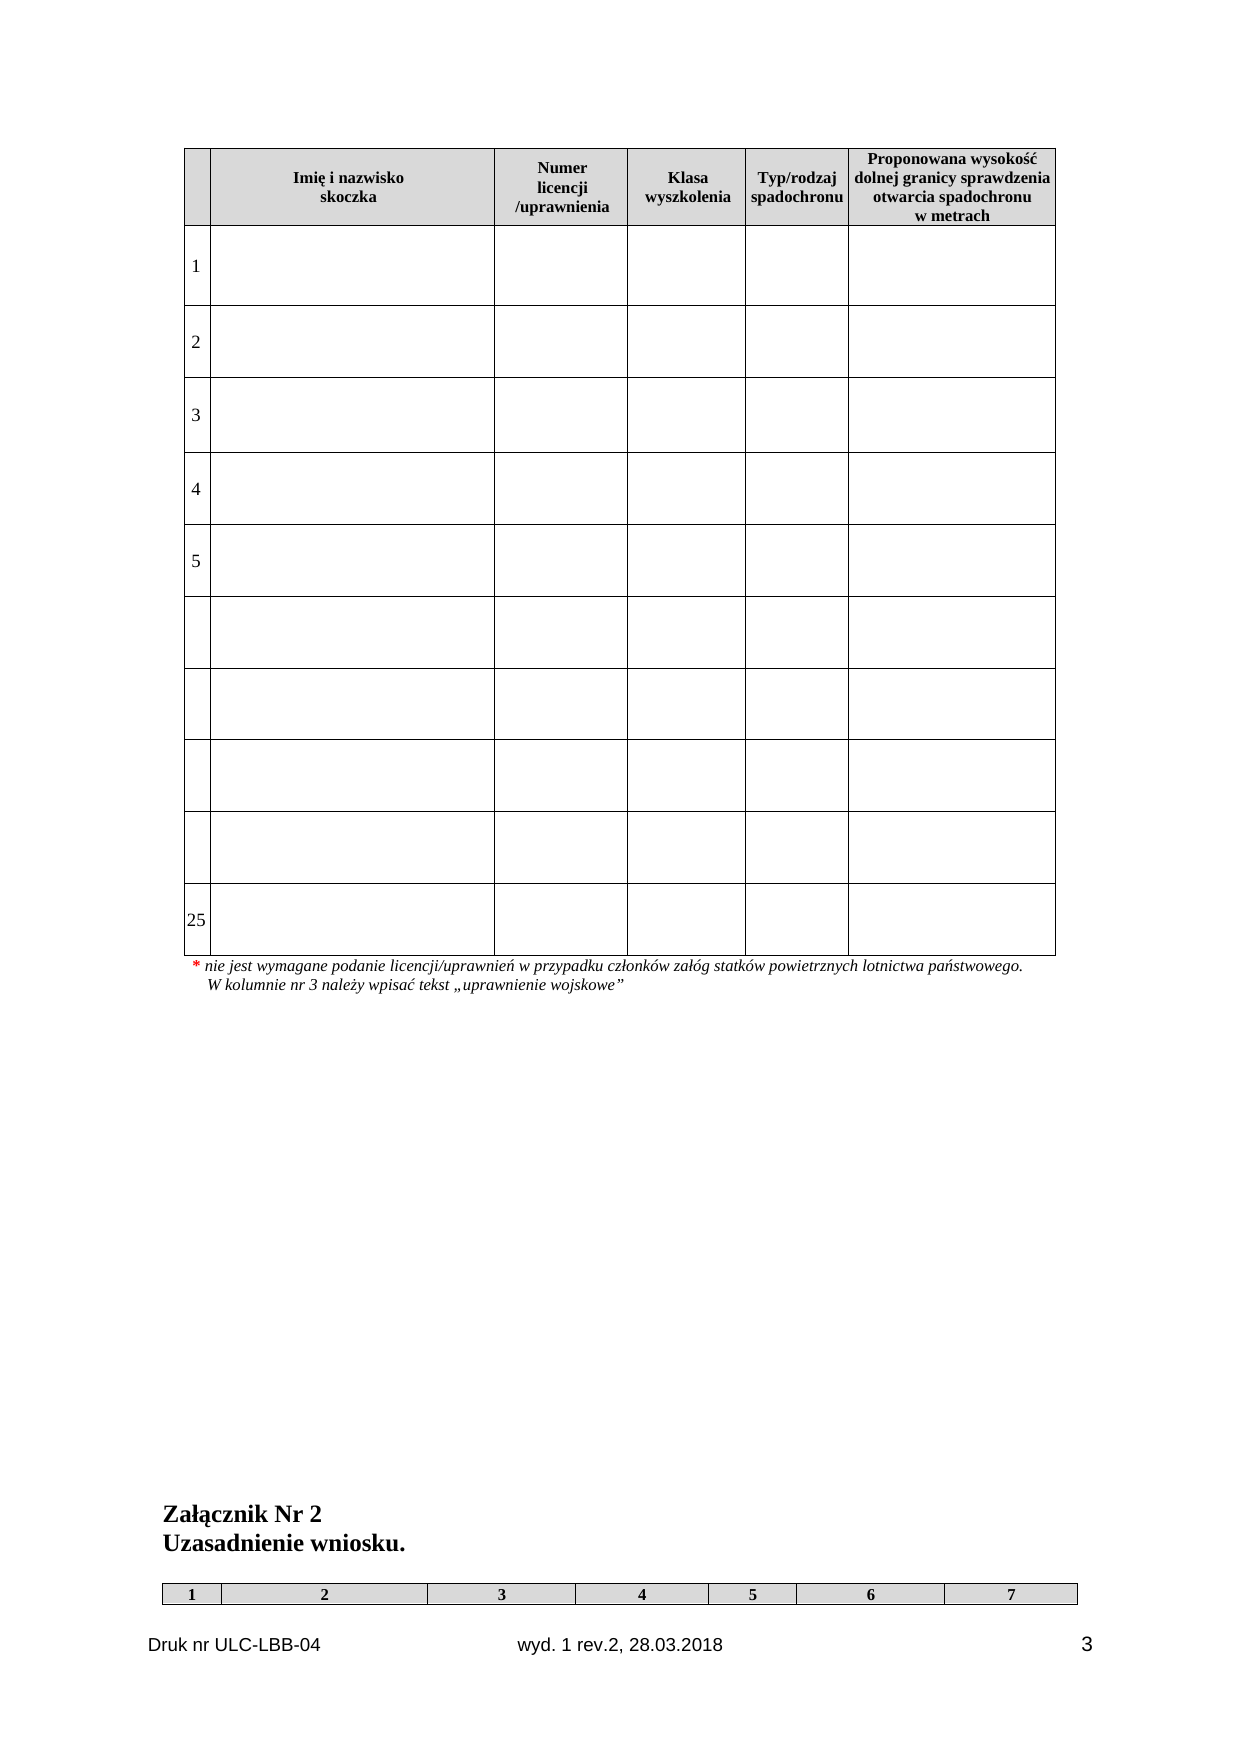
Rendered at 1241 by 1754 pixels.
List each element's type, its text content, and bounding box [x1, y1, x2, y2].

table_cell Imię i nazwisko skoczka [211, 149, 494, 225]
table_header 2 [222, 1584, 427, 1603]
table_header 3 [428, 1584, 575, 1603]
table_cell [746, 812, 848, 883]
table_cell [628, 525, 745, 596]
table_cell [495, 812, 627, 883]
table_cell [849, 453, 1055, 524]
table_header 1 [163, 1584, 221, 1603]
table_cell [495, 669, 627, 739]
table_cell [628, 226, 745, 305]
table_cell 3 [185, 378, 210, 452]
table_cell [185, 812, 210, 883]
table_cell Klasa wyszkolenia [628, 149, 745, 225]
table_cell [628, 740, 745, 811]
table_cell [628, 669, 745, 739]
table_cell [628, 378, 745, 452]
table_cell [849, 884, 1055, 955]
table_cell Typ/rodzaj spadochronu [746, 149, 848, 225]
table_header 6 [797, 1584, 944, 1603]
table_cell [185, 740, 210, 811]
table_cell [185, 597, 210, 668]
table_cell [211, 812, 494, 883]
table_cell [628, 597, 745, 668]
table_cell [211, 306, 494, 377]
table_cell [495, 525, 627, 596]
table_cell [185, 149, 210, 225]
table_cell [746, 378, 848, 452]
table_cell [849, 226, 1055, 305]
table_cell [849, 740, 1055, 811]
text Załącznik Nr 2 [162, 1499, 1092, 1528]
table_cell [495, 453, 627, 524]
table_cell [628, 884, 745, 955]
table_cell [185, 669, 210, 739]
table_cell 4 [185, 453, 210, 524]
table_cell [849, 597, 1055, 668]
table_cell [211, 597, 494, 668]
table_cell [849, 812, 1055, 883]
table_header 7 [945, 1584, 1077, 1603]
table_cell [849, 525, 1055, 596]
table_cell [746, 306, 848, 377]
table_cell 2 [185, 306, 210, 377]
table_cell [746, 740, 848, 811]
table_cell [849, 306, 1055, 377]
table_cell [211, 226, 494, 305]
table_cell [628, 306, 745, 377]
text W kolumnie nr 3 należy wpisać tekst „uprawnienie wojskowe” [177, 975, 1063, 994]
table_cell [211, 525, 494, 596]
table_cell [495, 378, 627, 452]
table_cell [746, 453, 848, 524]
table_cell [211, 669, 494, 739]
table_cell [495, 884, 627, 955]
table_cell [746, 884, 848, 955]
table_cell [211, 740, 494, 811]
table_cell [211, 884, 494, 955]
table_cell [495, 597, 627, 668]
table_cell [495, 306, 627, 377]
table_cell [746, 226, 848, 305]
table_cell [628, 453, 745, 524]
table_cell [746, 597, 848, 668]
table_cell [849, 378, 1055, 452]
table_cell 5 [185, 525, 210, 596]
table_cell 25 [185, 884, 210, 955]
table_cell [211, 453, 494, 524]
table_cell Proponowana wysokość dolnej granicy sprawdzenia otwarcia spadochronu w metrach [849, 149, 1055, 225]
table_cell [849, 669, 1055, 739]
table_header 4 [576, 1584, 708, 1603]
text Uzasadnienie wniosku. [162, 1528, 1092, 1557]
text * nie jest wymagane podanie licencji/uprawnień w przypadku członków załóg statków powietrznych lotnictwa państwowego. [192, 956, 1063, 975]
table_cell [746, 525, 848, 596]
table_cell [495, 226, 627, 305]
table_cell [211, 378, 494, 452]
table_cell 1 [185, 226, 210, 305]
table_cell [746, 669, 848, 739]
table_header 5 [709, 1584, 796, 1603]
table_cell [628, 812, 745, 883]
table_cell Numer licencji /uprawnienia [495, 149, 627, 225]
table_cell [495, 740, 627, 811]
